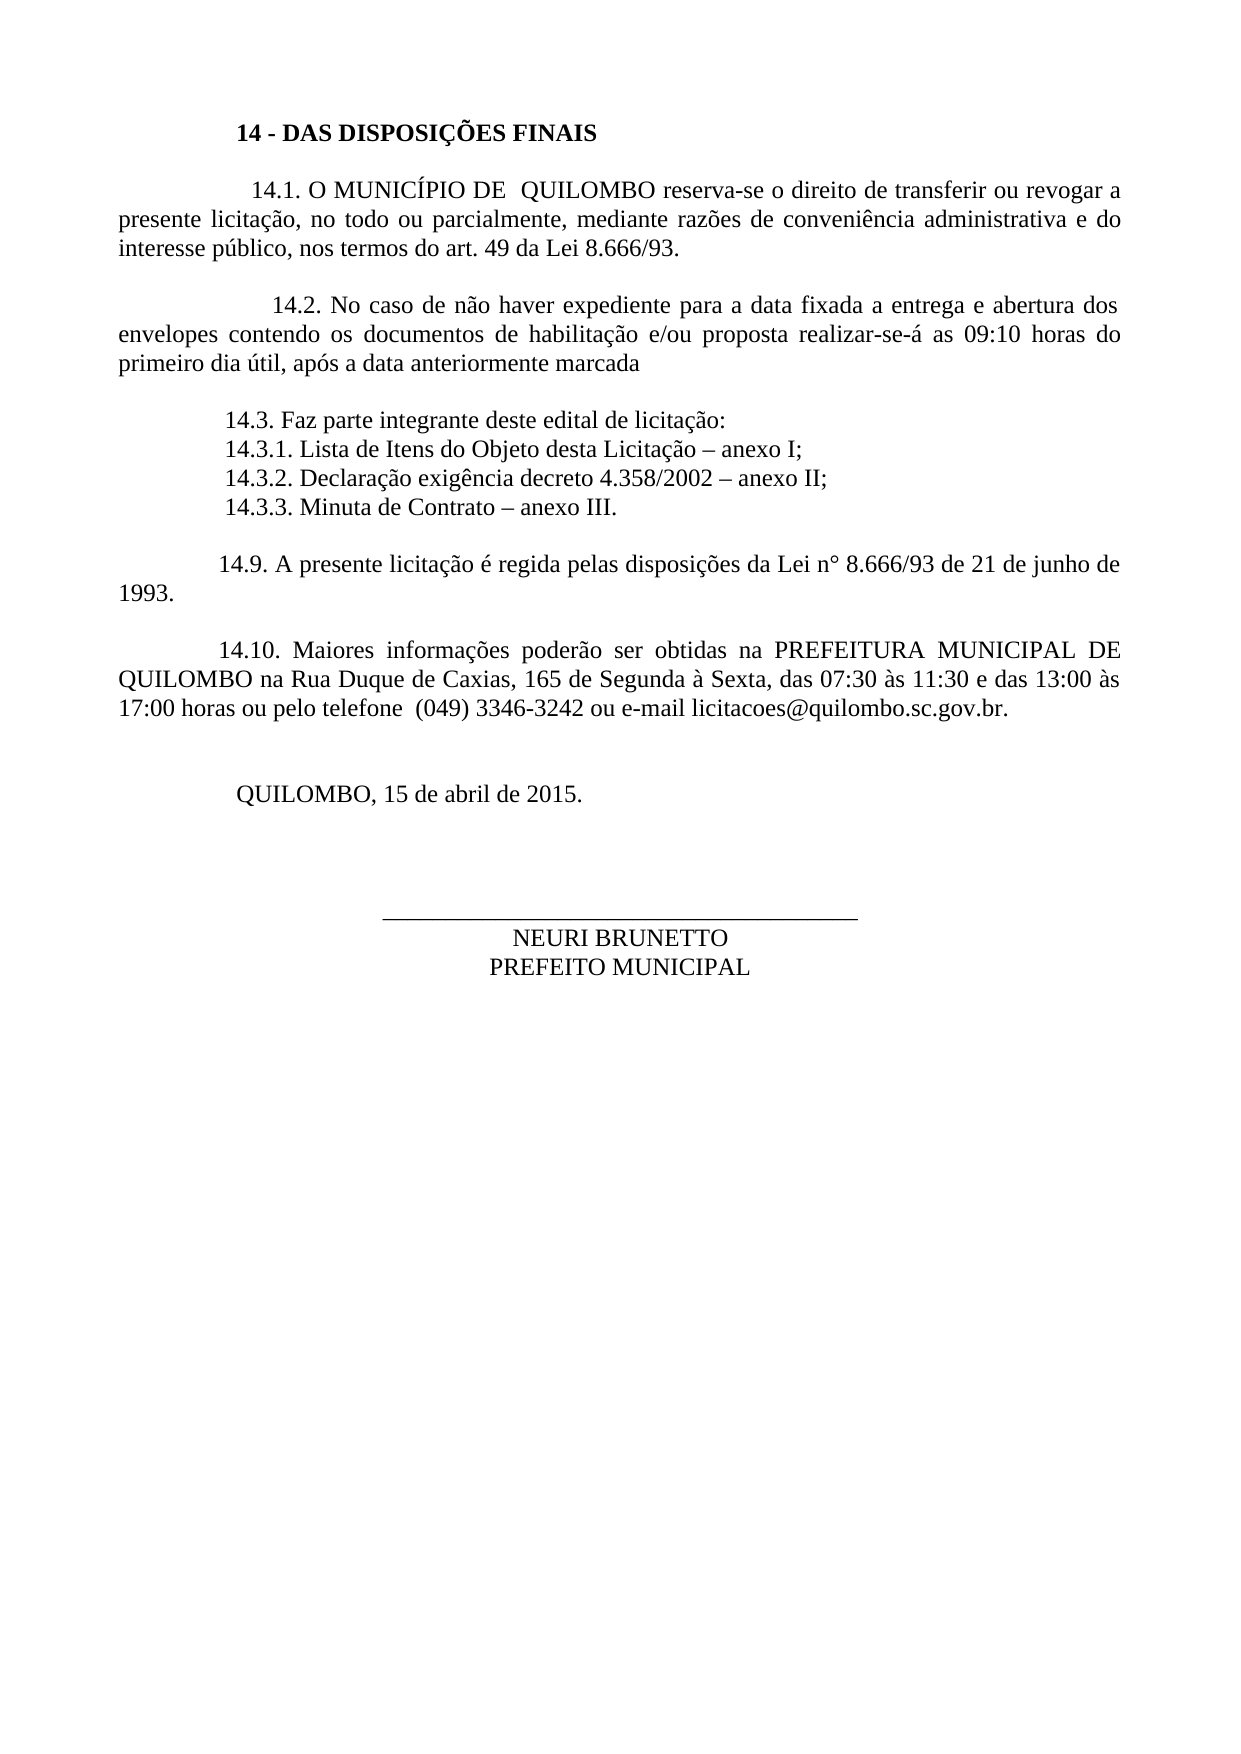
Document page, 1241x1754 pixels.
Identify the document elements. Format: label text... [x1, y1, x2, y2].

text 14.2. No caso de não haver expediente para a data fixada a entrega e abertura dos envelopes contendo os documentos de habilitação e/ou proposta realizar-se-á as 09:10 horas do primeiro dia útil, após a data anteriormente marcada [118, 291, 1122, 377]
text 14.3.2. Declaração exigência decreto 4.358/2002 – anexo II; [118, 463, 1122, 492]
text 14.10. Maiores informações poderão ser obtidas na PREFEITURA MUNICIPAL DE QUILOMBO na Rua Duque de Caxias, 165 de Segunda à Sexta, das 07:30 às 11:30 e das 13:00 às 17:00 horas ou pelo telefone (049) 3346-3242 ou e-mail licitacoes@quilombo.sc.gov.br. [118, 636, 1122, 722]
text ______________________________________ [118, 894, 1122, 923]
text 14.9. A presente licitação é regida pelas disposições da Lei n° 8.666/93 de 21 de junho de 1993. [118, 549, 1122, 607]
text 14.3.1. Lista de Itens do Objeto desta Licitação – anexo I; [118, 434, 1122, 463]
text QUILOMBO, 15 de abril de 2015. [118, 779, 1122, 808]
text NEURI BRUNETTO [118, 923, 1122, 952]
text 14.1. O MUNICÍPIO DE QUILOMBO reserva-se o direito de transferir ou revogar a presente licitação, no todo ou parcialmente, mediante razões de conveniência administrativa e do interesse público, nos termos do art. 49 da Lei 8.666/93. [118, 176, 1122, 262]
text 14 - DAS DISPOSIÇÕES FINAIS [118, 118, 1122, 147]
text PREFEITO MUNICIPAL [118, 952, 1122, 981]
text 14.3.3. Minuta de Contrato – anexo III. [118, 492, 1122, 521]
text 14.3. Faz parte integrante deste edital de licitação: [118, 406, 1122, 434]
